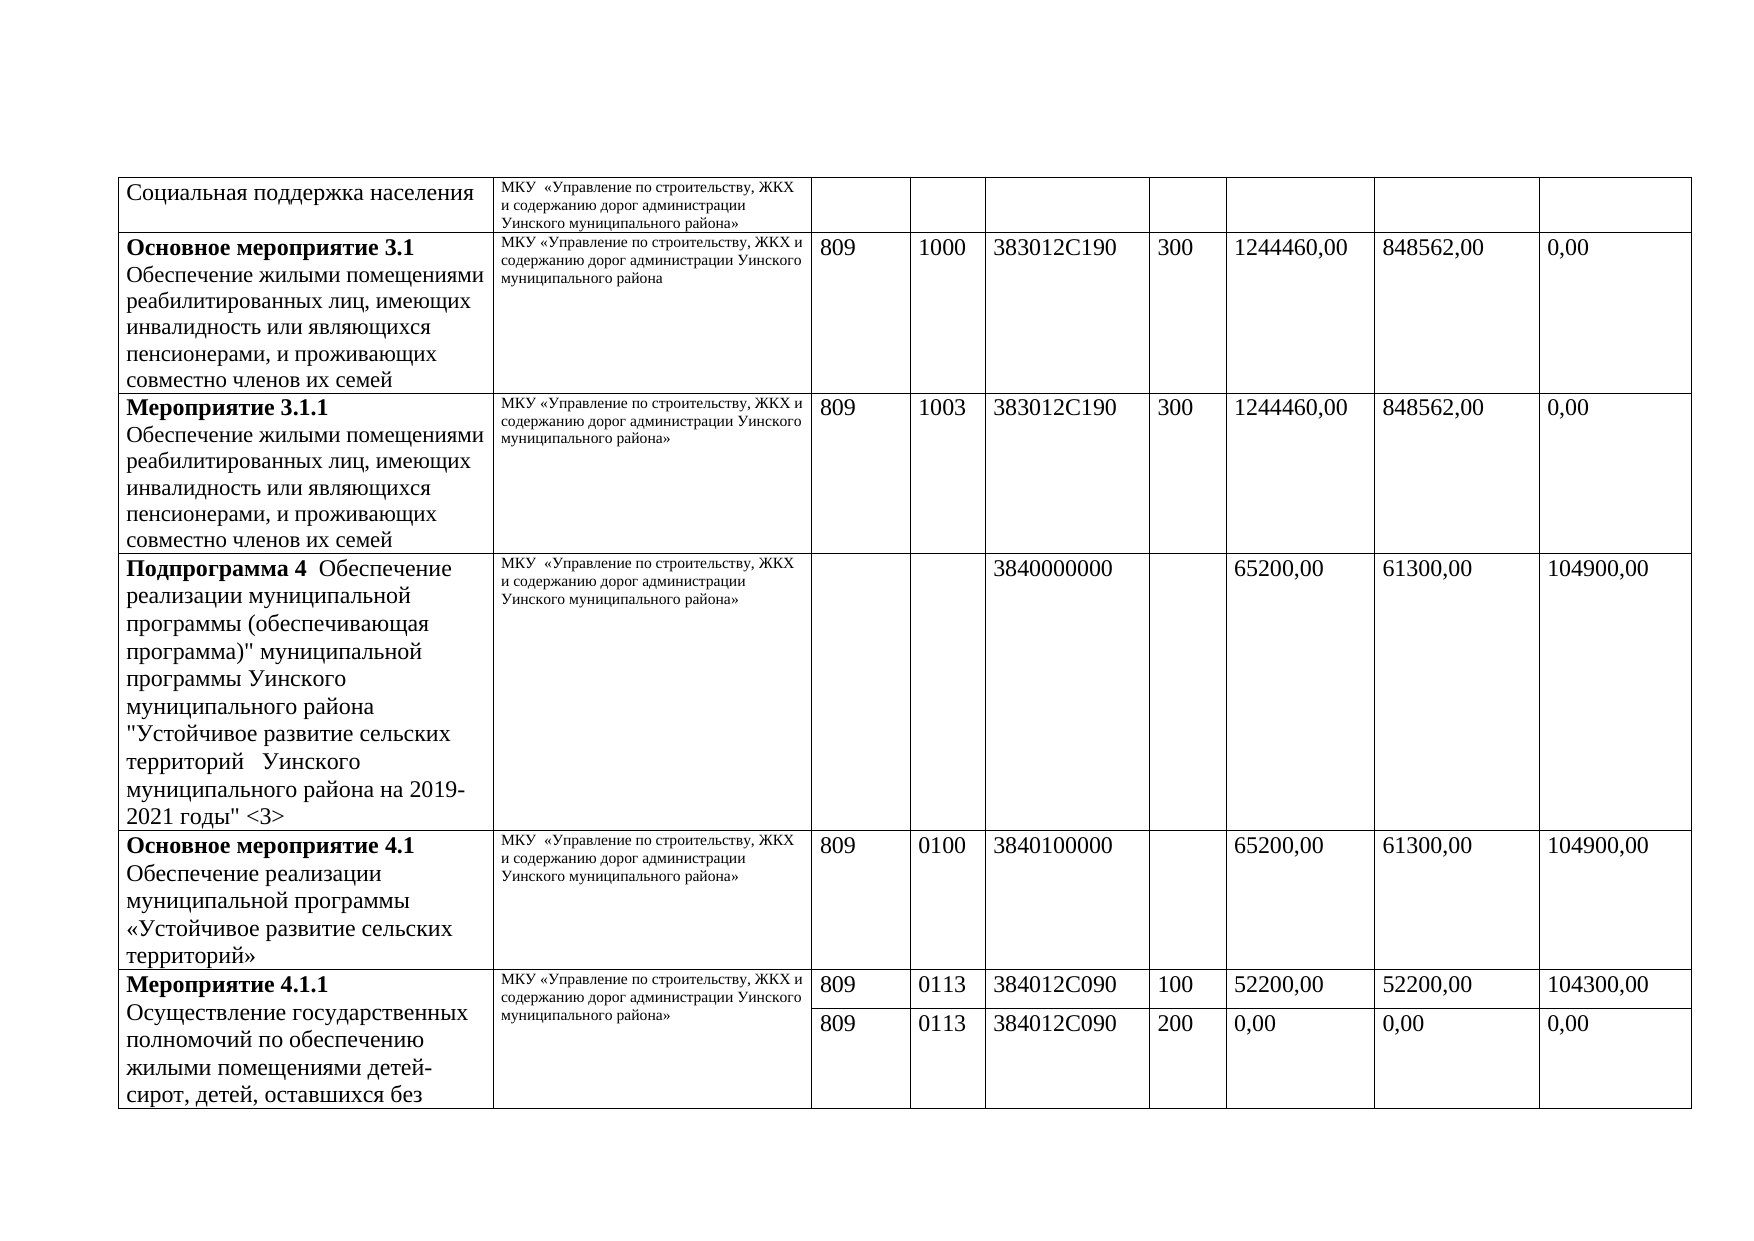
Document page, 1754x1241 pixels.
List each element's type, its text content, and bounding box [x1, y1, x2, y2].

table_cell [119, 178, 493, 232]
table_cell 1000 [911, 233, 985, 392]
table_cell [1150, 831, 1226, 969]
table_cell 809 [812, 970, 910, 1008]
table_cell [1150, 554, 1226, 830]
table_cell 1244460,00 [1227, 394, 1374, 553]
table_cell 384012С090 [986, 1009, 1149, 1108]
table_cell 383012С190 [986, 233, 1149, 392]
table_cell 809 [812, 394, 910, 553]
table_cell 384012С090 [986, 970, 1149, 1008]
table_cell [986, 178, 1149, 232]
table_cell Мероприятие 4.1.1 Осуществление государственных полномочий по обеспечению жилыми помещениями детей-сирот, детей, оставшихся без попечения родителей, лиц из их числа [119, 970, 493, 1108]
table_cell 52200,00 [1227, 970, 1374, 1008]
table_cell 848562,00 [1375, 394, 1539, 553]
table_cell 0,00 [1540, 1009, 1691, 1108]
table_cell 0,00 [1540, 394, 1691, 553]
table_cell 0113 [911, 1009, 985, 1108]
table_cell Подпрограмма 4 Обеспечение реализации муниципальной программы (обеспечивающая программа)" муниципальной программы Уинского муниципального района "Устойчивое развитие сельских территорий Уинского муниципального района на 2019-2021 годы" <3> [119, 554, 493, 830]
table_cell 61300,00 [1375, 554, 1539, 830]
table_cell 1003 [911, 394, 985, 553]
table_cell МКУ «Управление по строительству, ЖКХ и содержанию дорог администрации Уинского муниципального района» [494, 554, 811, 830]
table_cell 3840000000 [986, 554, 1149, 830]
table_cell 809 [812, 233, 910, 392]
table_cell 809 [812, 831, 910, 969]
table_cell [494, 970, 811, 1108]
table_cell МКУ «Управление по строительству, ЖКХ и содержанию дорог администрации Уинского муниципального района» [494, 394, 811, 553]
table_cell [1150, 178, 1226, 232]
table_cell 104900,00 [1540, 831, 1691, 969]
table_cell 300 [1150, 394, 1226, 553]
table_cell 383012С190 [986, 394, 1149, 553]
table_cell 0100 [911, 831, 985, 969]
table_cell [911, 554, 985, 830]
table_cell 848562,00 [1375, 233, 1539, 392]
table_cell [812, 554, 910, 830]
table_cell Мероприятие 3.1.1 Обеспечение жилыми помещениями реабилитированных лиц, имеющих инвалидность или являющихся пенсионерами, и проживающих совместно членов их семей [119, 394, 493, 553]
table_cell 0,00 [1375, 1009, 1539, 1108]
table_cell 1244460,00 [1227, 233, 1374, 392]
table_cell Основное мероприятие 4.1 Обеспечение реализации муниципальной программы «Устойчивое развитие сельских территорий» [119, 831, 493, 969]
table_cell МКУ «Управление по строительству, ЖКХ и содержанию дорог администрации Уинского муниципального района» [494, 178, 811, 232]
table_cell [494, 233, 811, 392]
table_cell [1227, 178, 1374, 232]
table_cell 0,00 [1227, 1009, 1374, 1108]
table_cell 200 [1150, 1009, 1226, 1108]
table_cell 52200,00 [1375, 970, 1539, 1008]
table_cell 300 [1150, 233, 1226, 392]
table_cell [1375, 178, 1539, 232]
table_cell Основное мероприятие 3.1 Обеспечение жилыми помещениями реабилитированных лиц, имеющих инвалидность или являющихся пенсионерами, и проживающих совместно членов их семей [119, 233, 493, 392]
table_cell 104300,00 [1540, 970, 1691, 1008]
table_cell 100 [1150, 970, 1226, 1008]
table_cell 65200,00 [1227, 831, 1374, 969]
table_cell 61300,00 [1375, 831, 1539, 969]
table_cell [1540, 178, 1691, 232]
table_cell 809 [812, 1009, 910, 1108]
table_cell 3840100000 [986, 831, 1149, 969]
table_cell 104900,00 [1540, 554, 1691, 830]
table_cell МКУ «Управление по строительству, ЖКХ и содержанию дорог администрации Уинского муниципального района» [494, 831, 811, 969]
table_cell [812, 178, 910, 232]
table_cell 0113 [911, 970, 985, 1008]
table_cell 65200,00 [1227, 554, 1374, 830]
table_cell [911, 178, 985, 232]
table_cell 0,00 [1540, 233, 1691, 392]
